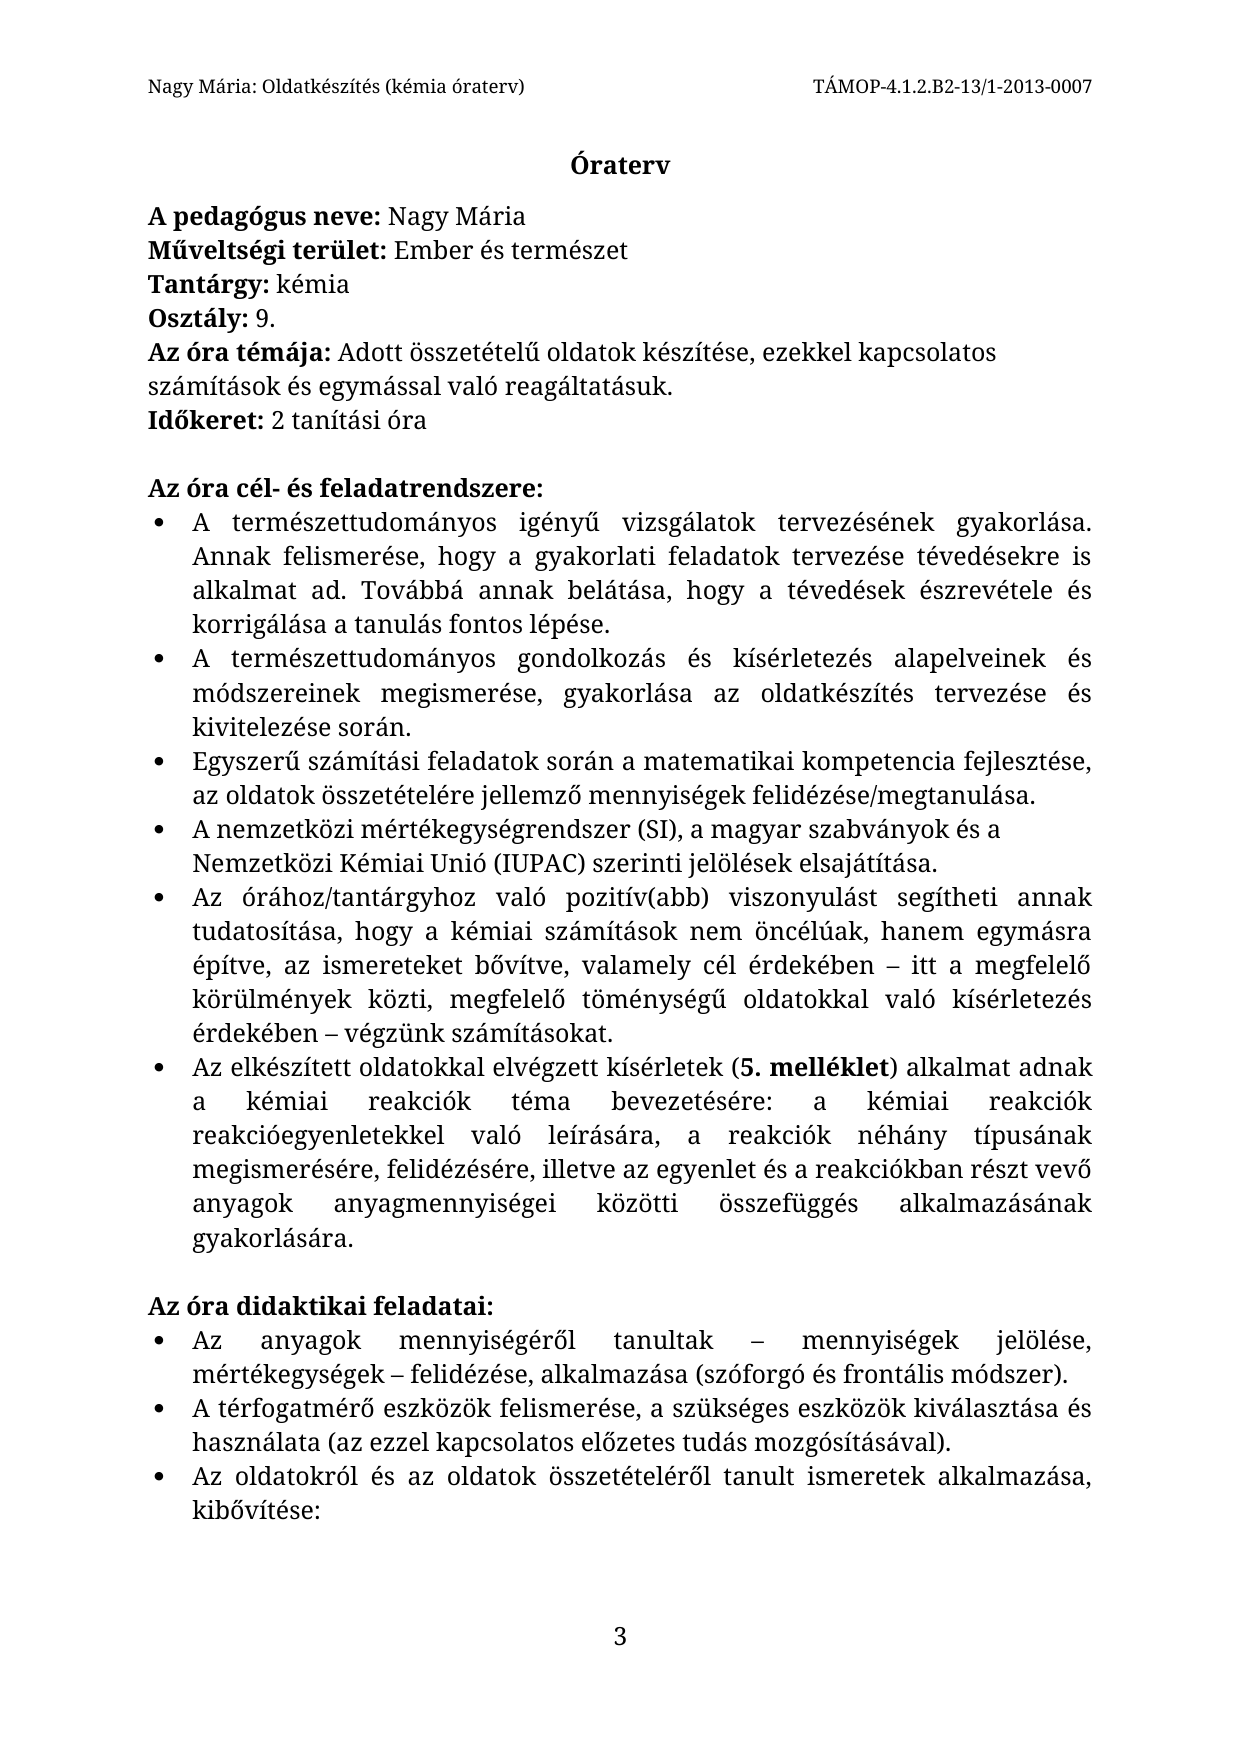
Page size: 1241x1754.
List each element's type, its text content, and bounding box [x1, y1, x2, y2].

list A nemzetközi mértékegységrendszer (SI), a magyar szabványok és a Nemzetközi Kémiai Unió (IUPAC) szerinti jelölések elsajátítása. [154, 811, 1093, 879]
text Az óra didaktikai feladatai: [148, 1288, 1093, 1322]
list Az anyagok mennyiségéről tanultak – mennyiségek jelölése, mértékegységek – felidézése, alkalmazása (szóforgó és frontális módszer). [154, 1322, 1093, 1391]
text Műveltségi terület: Ember és természet [148, 232, 1093, 266]
text Tantárgy: kémia [148, 266, 1093, 301]
text Az óra cél- és feladatrendszere: [148, 471, 1093, 505]
list Az elkészített oldatokkal elvégzett kísérletek (5. melléklet) alkalmat adnak a kémiai reakciók téma bevezetésére: a kémiai reakciók reakcióegyenletekkel való leírására, a reakciók néhány típusának megismerésére, felidézésére, illetve az egyenlet és a reakciókban részt vevő anyagok anyagmennyiségei közötti összefüggés alkalmazásának gyakorlására. [154, 1050, 1093, 1254]
text Időkeret: 2 tanítási óra [148, 403, 1093, 437]
list Az órához/tantárgyhoz való pozitív(abb) viszonyulást segítheti annak tudatosítása, hogy a kémiai számítások nem öncélúak, hanem egymásra építve, az ismereteket bővítve, valamely cél érdekében – itt a megfelelő körülmények közti, megfelelő töménységű oldatokkal való kísérletezés érdekében – végzünk számításokat. [154, 879, 1093, 1050]
list Az oldatokról és az oldatok összetételéről tanult ismeretek alkalmazása, kibővítése: [154, 1459, 1093, 1527]
list A térfogatmérő eszközök felismerése, a szükséges eszközök kiválasztása és használata (az ezzel kapcsolatos előzetes tudás mozgósításával). [154, 1391, 1093, 1459]
list A természettudományos igényű vizsgálatok tervezésének gyakorlása. Annak felismerése, hogy a gyakorlati feladatok tervezése tévedésekre is alkalmat ad. Továbbá annak belátása, hogy a tévedések észrevétele és korrigálása a tanulás fontos lépése. [154, 505, 1093, 641]
text Osztály: 9. [148, 301, 1093, 334]
text Az óra témája: Adott összetételű oldatok készítése, ezekkel kapcsolatos számítások és egymással való reagáltatásuk. [148, 334, 1093, 403]
text Óraterv [148, 148, 1093, 182]
text A pedagógus neve: Nagy Mária [148, 198, 1093, 232]
list A természettudományos gondolkozás és kísérletezés alapelveinek és módszereinek megismerése, gyakorlása az oldatkészítés tervezése és kivitelezése során. [154, 641, 1093, 743]
list Egyszerű számítási feladatok során a matematikai kompetencia fejlesztése, az oldatok összetételére jellemző mennyiségek felidézése/megtanulása. [154, 743, 1093, 811]
